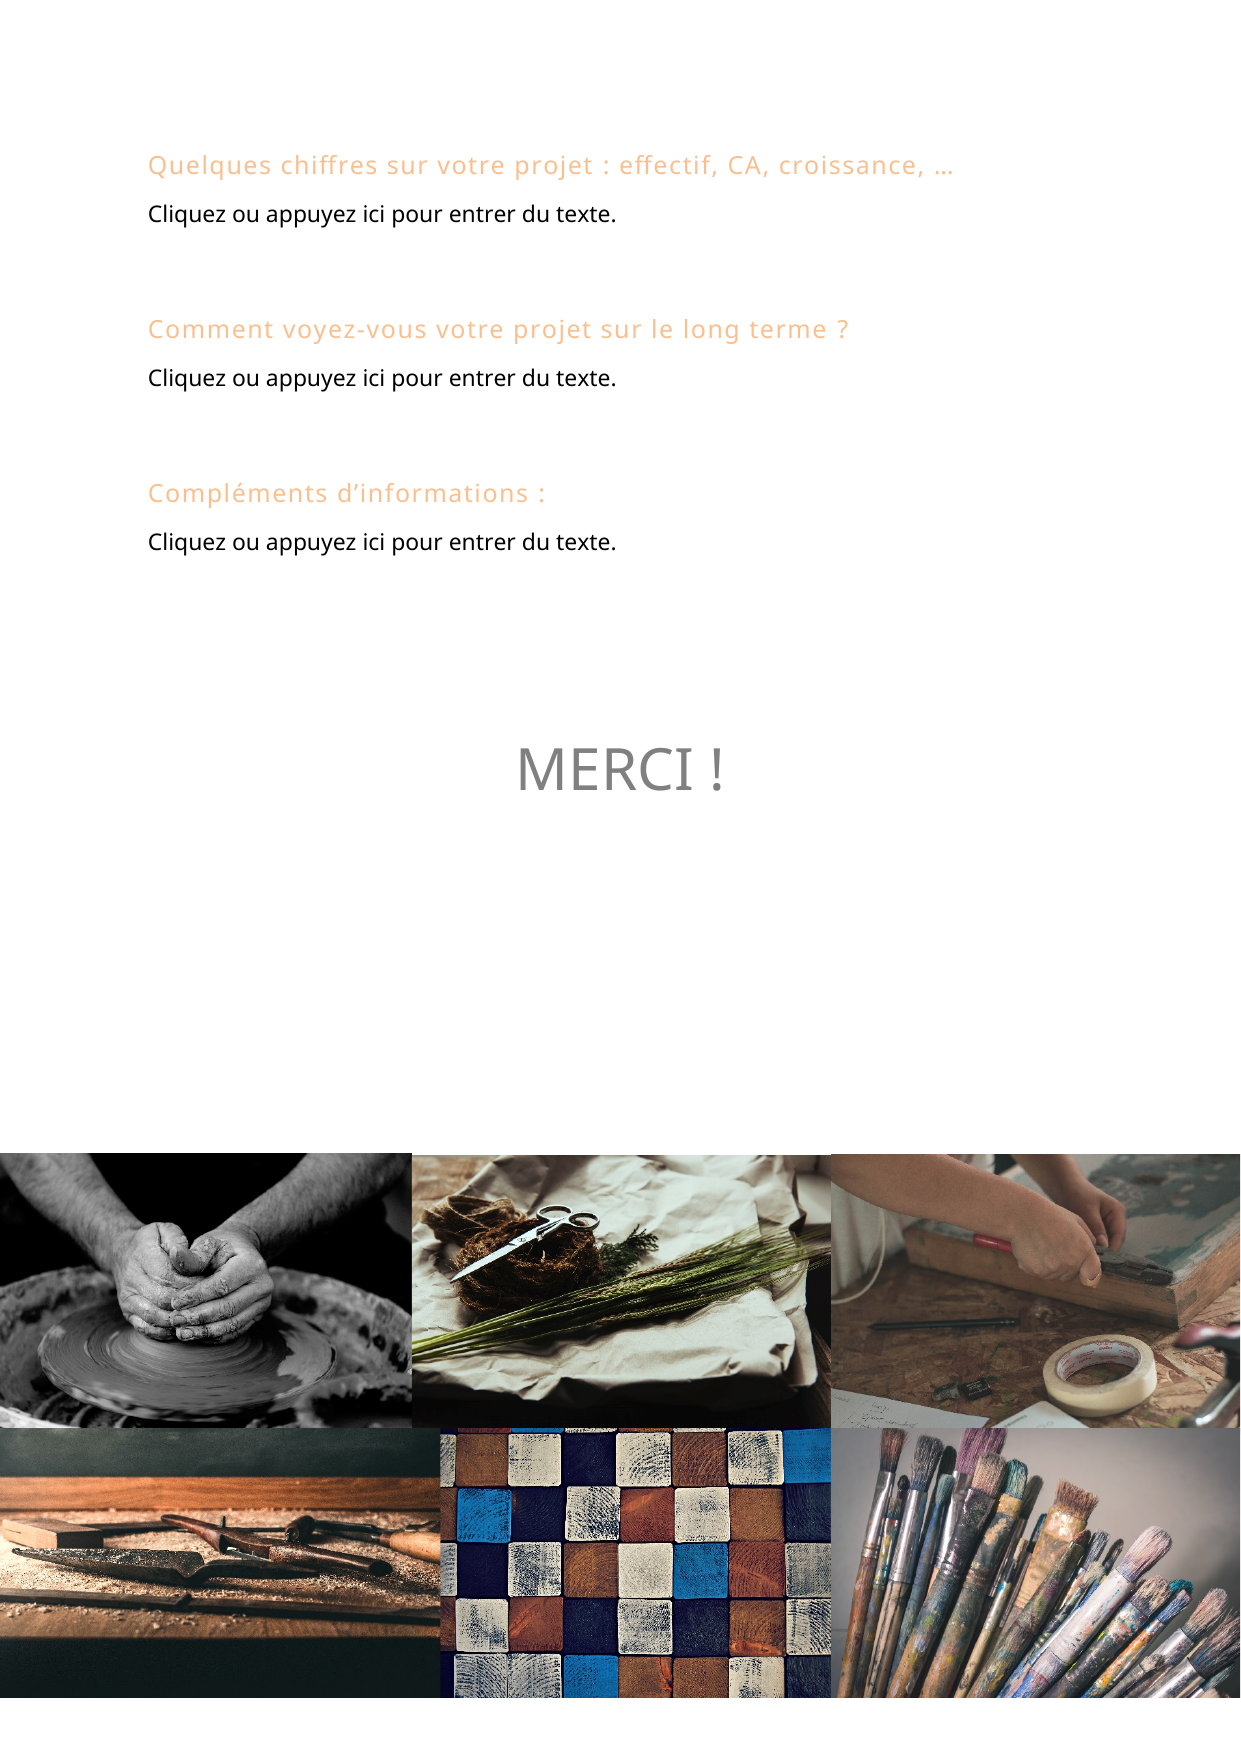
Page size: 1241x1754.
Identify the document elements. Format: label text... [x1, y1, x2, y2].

subtitle Compléments d’informations : [148, 476, 1093, 509]
picture [0, 1153, 1241, 1698]
text MERCI ! [148, 728, 1093, 807]
subtitle Comment voyez-vous votre projet sur le long terme ? [148, 312, 1093, 346]
subtitle Quelques chiffres sur votre projet : effectif, CA, croissance, … [148, 148, 1093, 182]
